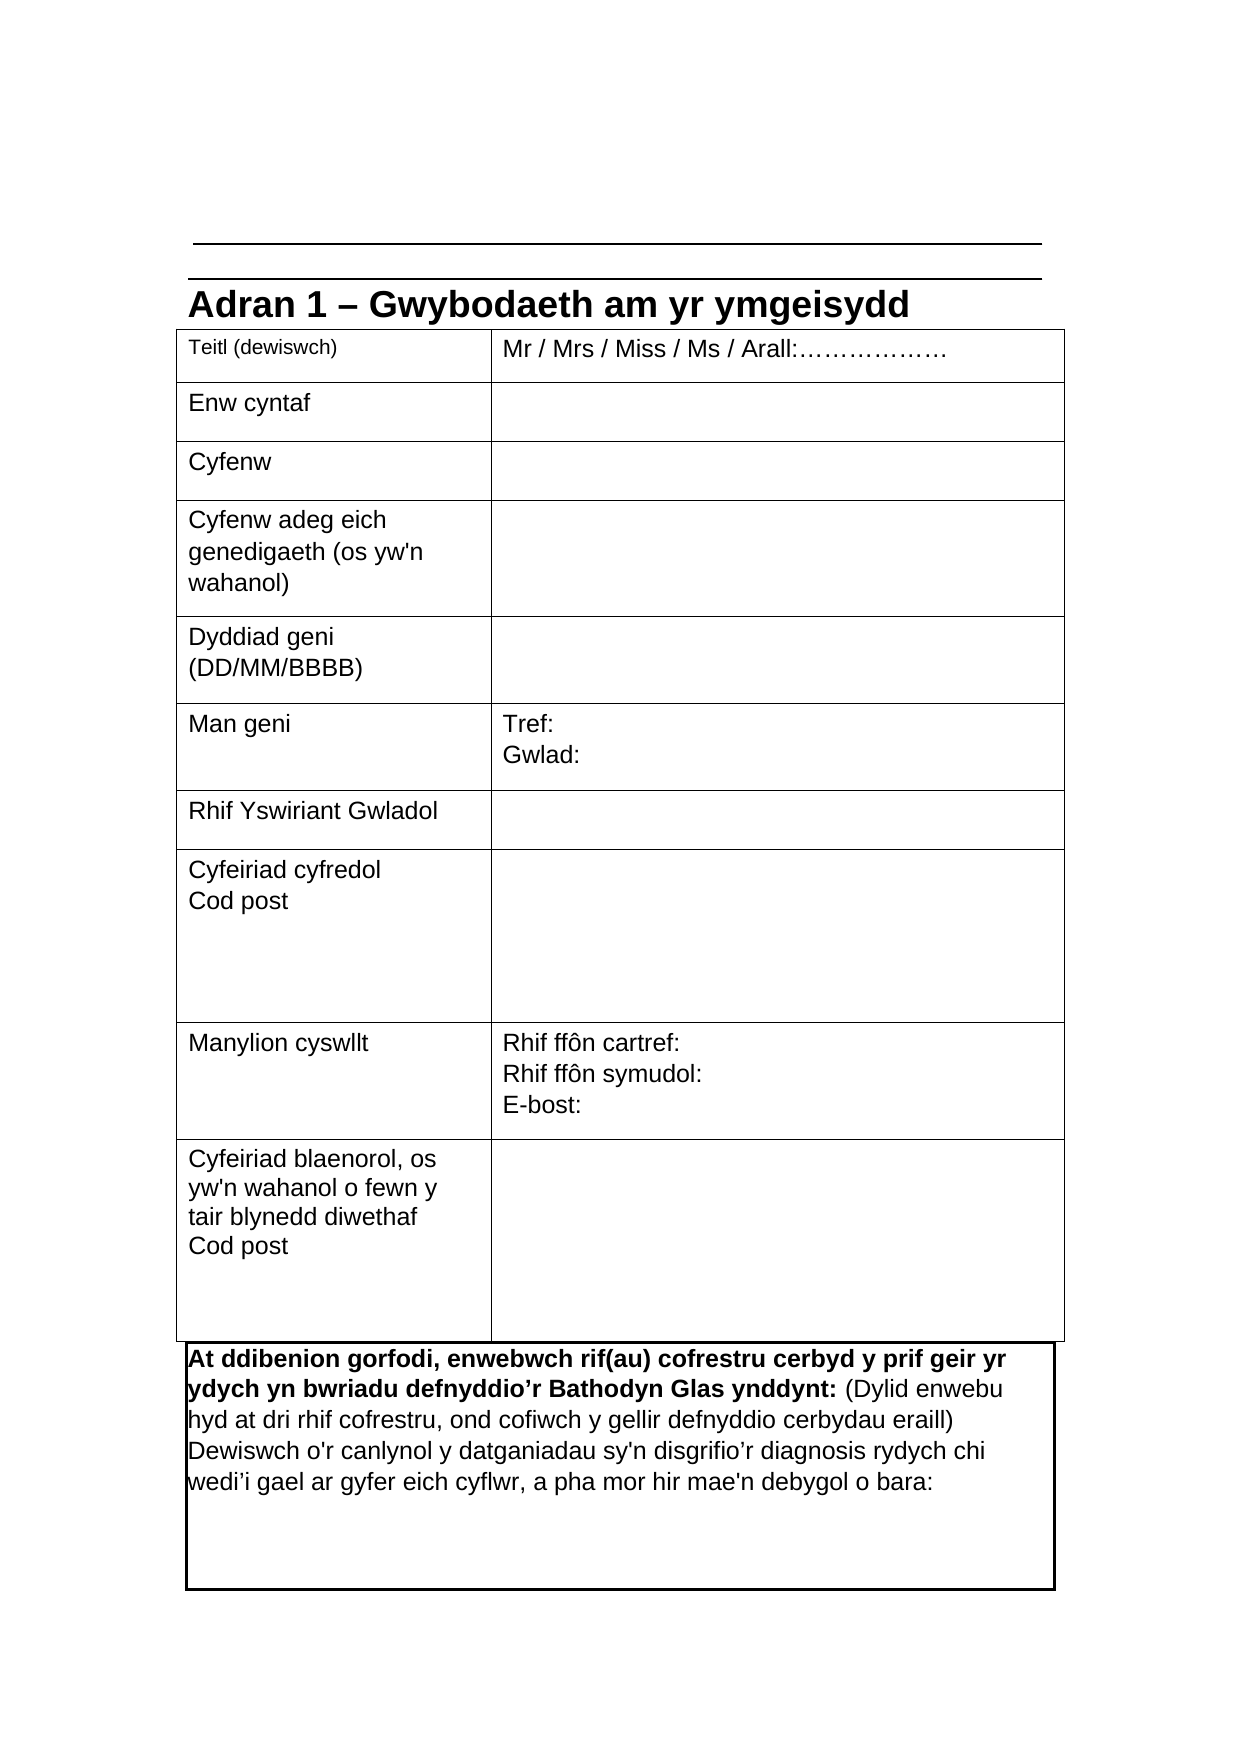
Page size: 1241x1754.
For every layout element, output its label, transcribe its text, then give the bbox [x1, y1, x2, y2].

table_cell Tref: Gwlad: [492, 704, 1064, 790]
table_cell Cyfenw [177, 442, 491, 499]
table_cell [492, 791, 1064, 849]
table_cell Man geni [177, 704, 491, 790]
table_cell Dyddiad geni (DD/MM/BBBB) [177, 617, 491, 703]
table_cell [492, 501, 1064, 616]
table_cell Cyfeiriad cyfredol Cod post [177, 850, 491, 1022]
table_cell Cyfeiriad blaenorol, os yw'n wahanol o fewn y tair blynedd diwethaf Cod post [177, 1140, 491, 1341]
text At ddibenion gorfodi, enwebwch rif(au) cofrestru cerbyd y prif geir yr ydych yn bwriadu defnyddio’r Bathodyn Glas ynddynt: (Dylid enwebu [188, 1344, 1053, 1402]
table_cell Rhif Yswiriant Gwladol [177, 791, 491, 849]
table_header Teitl (dewiswch) [177, 330, 491, 382]
table_cell [492, 617, 1064, 703]
text hyd at dri rhif cofrestru, ond cofiwch y gellir defnyddio cerbydau eraill) Dewiswch o'r canlynol y datganiadau sy'n disgrifio’r diagnosis rydych chi wedi’i gael ar gyfer eich cyflwr, a pha mor hir mae'n debygol o bara: [188, 1402, 1053, 1495]
table_cell Manylion cyswllt [177, 1023, 491, 1138]
subtitle Adran 1 – Gwybodaeth am yr ymgeisydd [187, 282, 1053, 325]
table_cell [492, 442, 1064, 499]
table_cell [492, 1140, 1064, 1341]
table_cell Cyfenw adeg eich genedigaeth (os yw'n wahanol) [177, 501, 491, 616]
table_cell [492, 383, 1064, 441]
table_cell Enw cyntaf [177, 383, 491, 441]
table_header Mr / Mrs / Miss / Ms / Arall:……………… [492, 330, 1064, 382]
table_cell [492, 850, 1064, 1022]
table_cell Rhif ffôn cartref: Rhif ffôn symudol: E-bost: [492, 1023, 1064, 1138]
